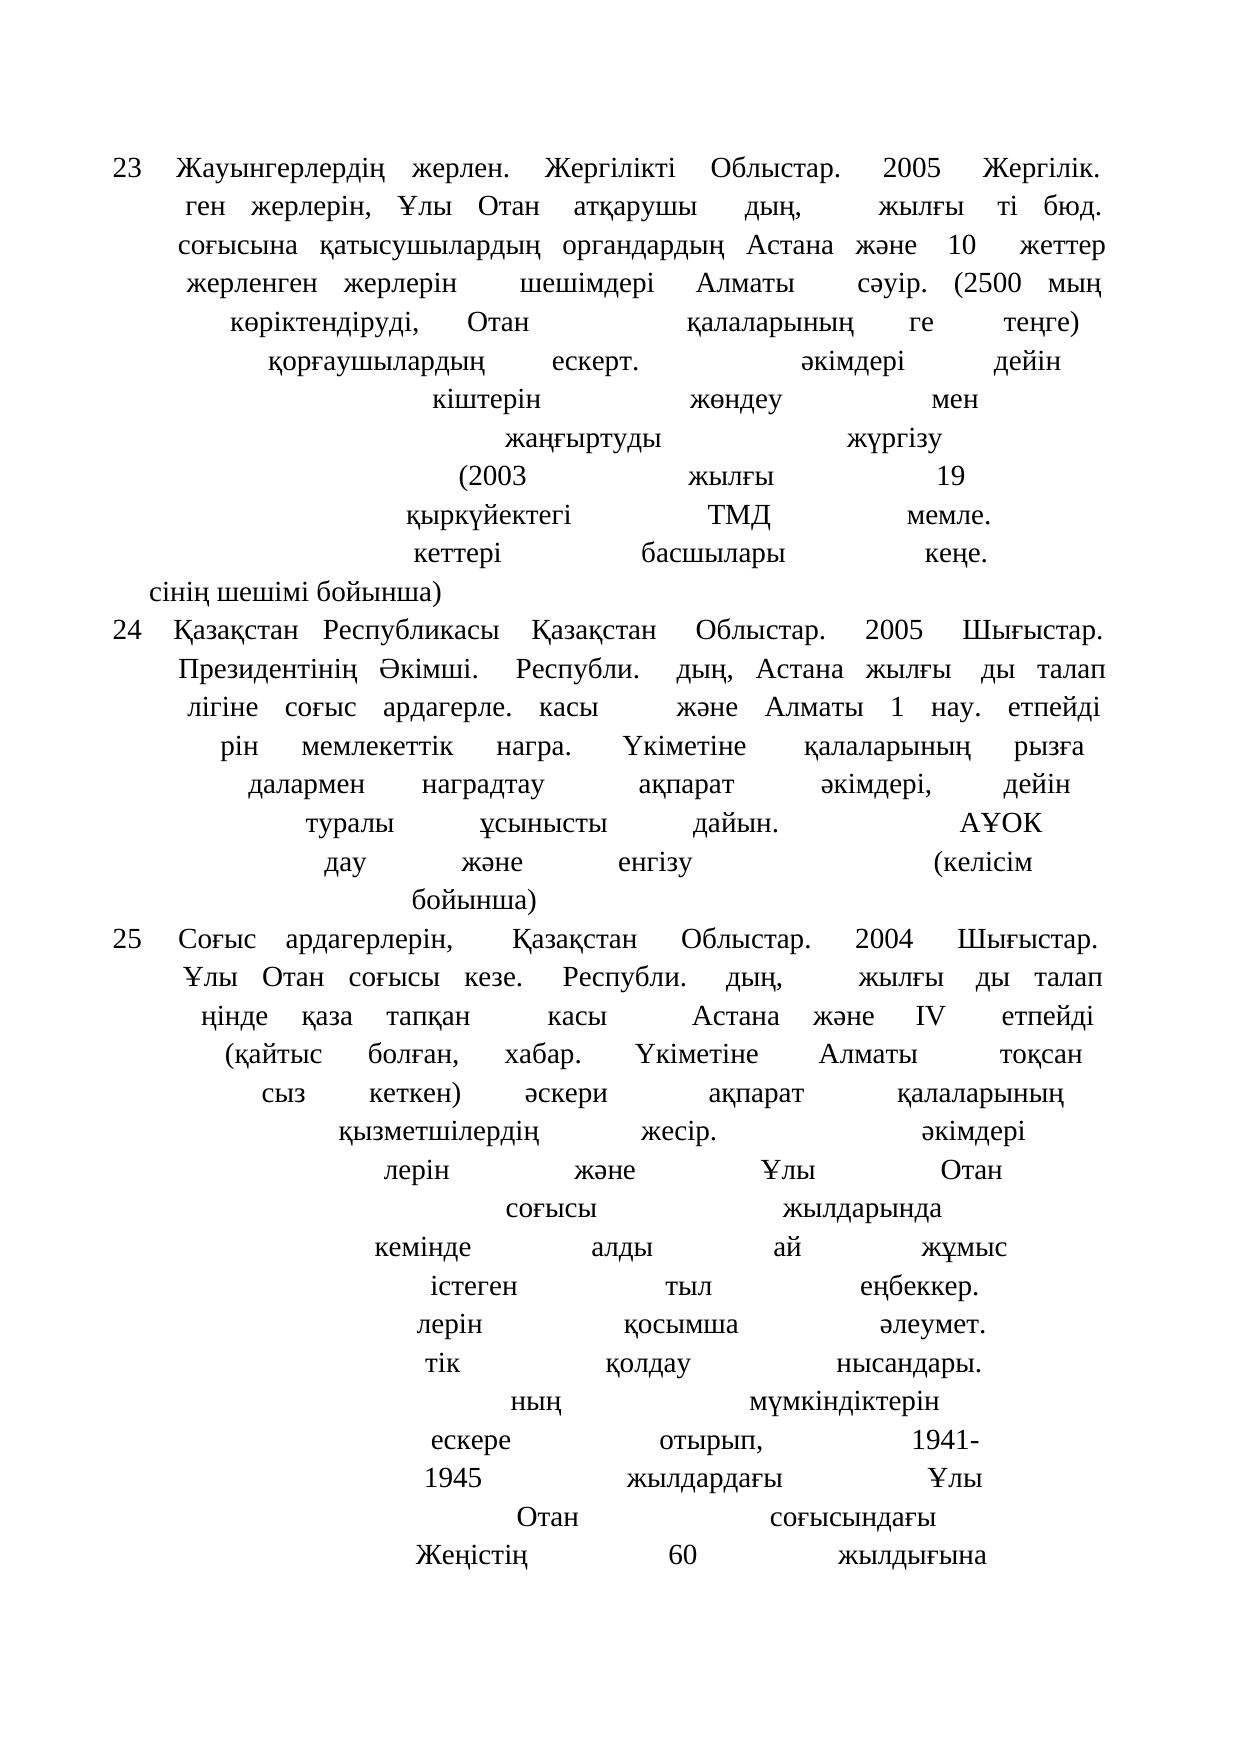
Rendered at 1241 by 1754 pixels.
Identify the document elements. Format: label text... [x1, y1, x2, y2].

text 24 Қазақстан Республикасы Қазақстан Облыстар. 2005 Шығыстар. Президентiнiң Әкiмшi. Республи. дың, Астана жылғы ды талап лiгiне соғыс ардагерле. касы және Алматы 1 нау. етпейді рiн мемлекеттік награ. Үкiметiне қалаларының рызға далармен наградтау ақпарат әкімдері, дейін туралы ұсынысты дайын. АҰОК дау және енгiзу (келiсiм бойынша) [112, 612, 1128, 916]
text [112, 921, 1128, 1571]
text 23 Жауынгерлердiң жерлен. Жергiлiктi Облыстар. 2005 Жергiлiк. ген жерлерiн, Ұлы Отан атқарушы дың, жылғы ті бюд. соғысына қатысушылардың органдардың Астана және 10 жеттер жерленген жерлерiн шешiмдерi Алматы сәуір. (2500 мың көрiктендiрудi, Отан қалаларының ге теңге) қорғаушылардың ескерт. әкiмдерi дейін кiштерiн жөндеу мен жаңғыртуды жүргiзу (2003 жылғы 19 қыркүйектегi ТМД мемле. кеттерi басшылары кеңе. сiнiң шешiмi бойынша) [112, 150, 1128, 607]
